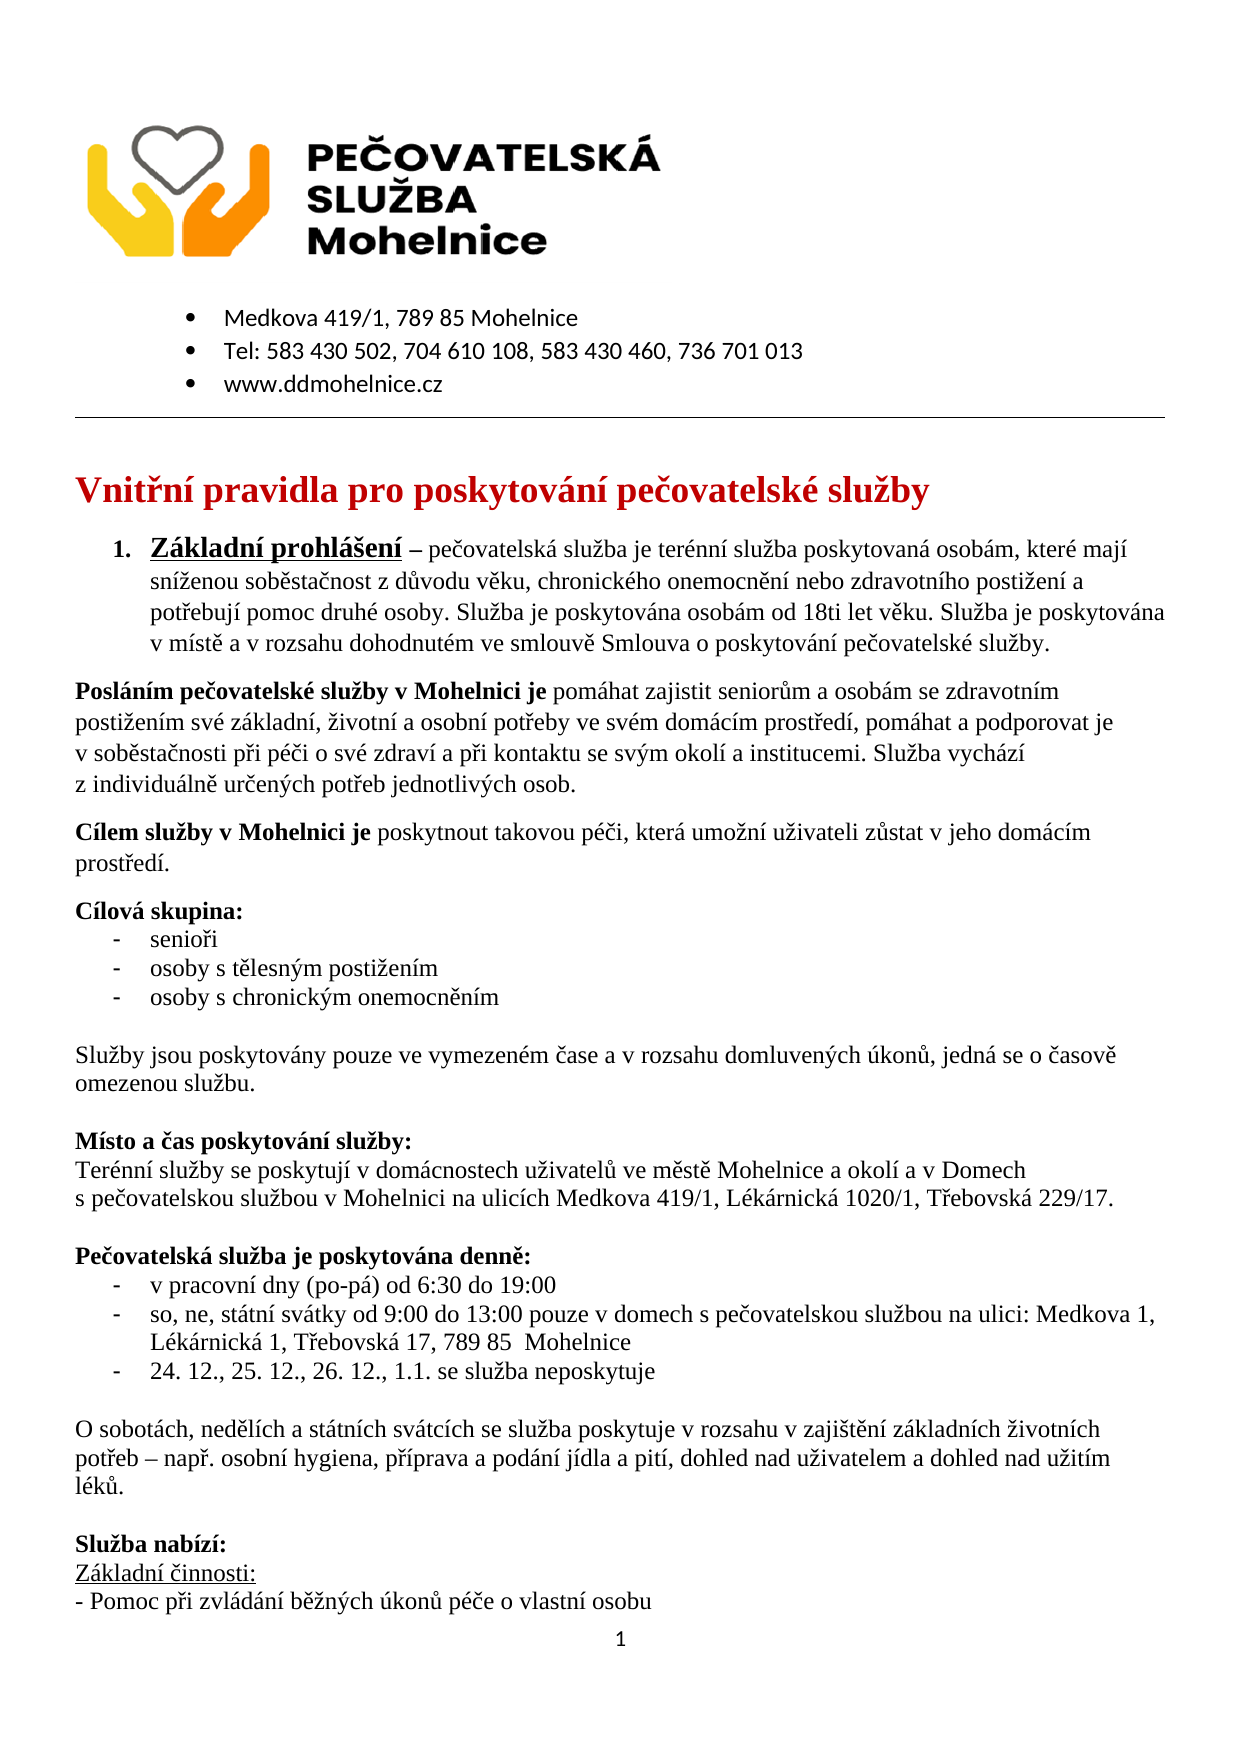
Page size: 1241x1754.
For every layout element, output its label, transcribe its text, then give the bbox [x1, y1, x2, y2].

list Základní prohlášení – pečovatelská služba je terénní služba poskytovaná osobám, které mají sníženou soběstačnost z důvodu věku, chronického onemocnění nebo zdravotního postižení a potřebují pomoc druhé osoby. Služba je poskytována osobám od 18ti let věku. Služba je poskytována v místě a v rozsahu dohodnutém ve smlouvě Smlouva o poskytování pečovatelské služby. [112, 531, 1165, 657]
text Cílem služby v Mohelnici je poskytnout takovou péči, která umožní uživateli zůstat v jeho domácím prostředí. [75, 817, 1165, 877]
list v pracovní dny (po-pá) od 6:30 do 19:00 [112, 1270, 1165, 1299]
text Terénní služby se poskytují v domácnostech uživatelů ve městě Mohelnice a okolí a v Domech s pečovatelskou službou v Mohelnici na ulicích Medkova 419/1, Lékárnická 1020/1, Třebovská 229/17. [75, 1155, 1165, 1212]
picture [75, 101, 672, 283]
list osoby s chronickým onemocněním [112, 982, 1165, 1011]
text Služby jsou poskytovány pouze ve vymezeném čase a v rozsahu domluvených úkonů, jedná se o časově omezenou službu. [75, 1040, 1165, 1097]
text Cílová skupina: [75, 896, 1165, 924]
list senioři [112, 924, 1165, 953]
list Tel: 583 430 502, 704 610 108, 583 430 460, 736 701 013 [186, 335, 1165, 365]
text Pečovatelská služba je poskytována denně: [75, 1241, 1165, 1270]
text Posláním pečovatelské služby v Mohelnici je pomáhat zajistit seniorům a osobám se zdravotním postižením své základní, životní a osobní potřeby ve svém domácím prostředí, pomáhat a podporovat je v soběstačnosti při péči o své zdraví a při kontaktu se svým okolí a institucemi. Služba vychází z individuálně určených potřeb jednotlivých osob. [75, 676, 1165, 798]
text O sobotách, nedělích a státních svátcích se služba poskytuje v rozsahu v zajištění základních životních potřeb – např. osobní hygiena, příprava a podání jídla a pití, dohled nad uživatelem a dohled nad užitím léků. [75, 1414, 1165, 1500]
text Základní činnosti: [75, 1558, 1165, 1586]
list 24. 12., 25. 12., 26. 12., 1.1. se služba neposkytuje [112, 1356, 1165, 1385]
list www.ddmohelnice.cz [186, 368, 1165, 398]
text - Pomoc při zvládání běžných úkonů péče o vlastní osobu [75, 1586, 1165, 1615]
list so, ne, státní svátky od 9:00 do 13:00 pouze v domech s pečovatelskou službou na ulici: Medkova 1, Lékárnická 1, Třebovská 17, 789 85 Mohelnice [112, 1299, 1165, 1356]
text Vnitřní pravidla pro poskytování pečovatelské služby [75, 467, 1165, 510]
text Místo a čas poskytování služby: [75, 1126, 1165, 1155]
list osoby s tělesným postižením [112, 953, 1165, 982]
list Medkova 419/1, 789 85 Mohelnice [186, 302, 1165, 332]
text Služba nabízí: [75, 1529, 1165, 1558]
